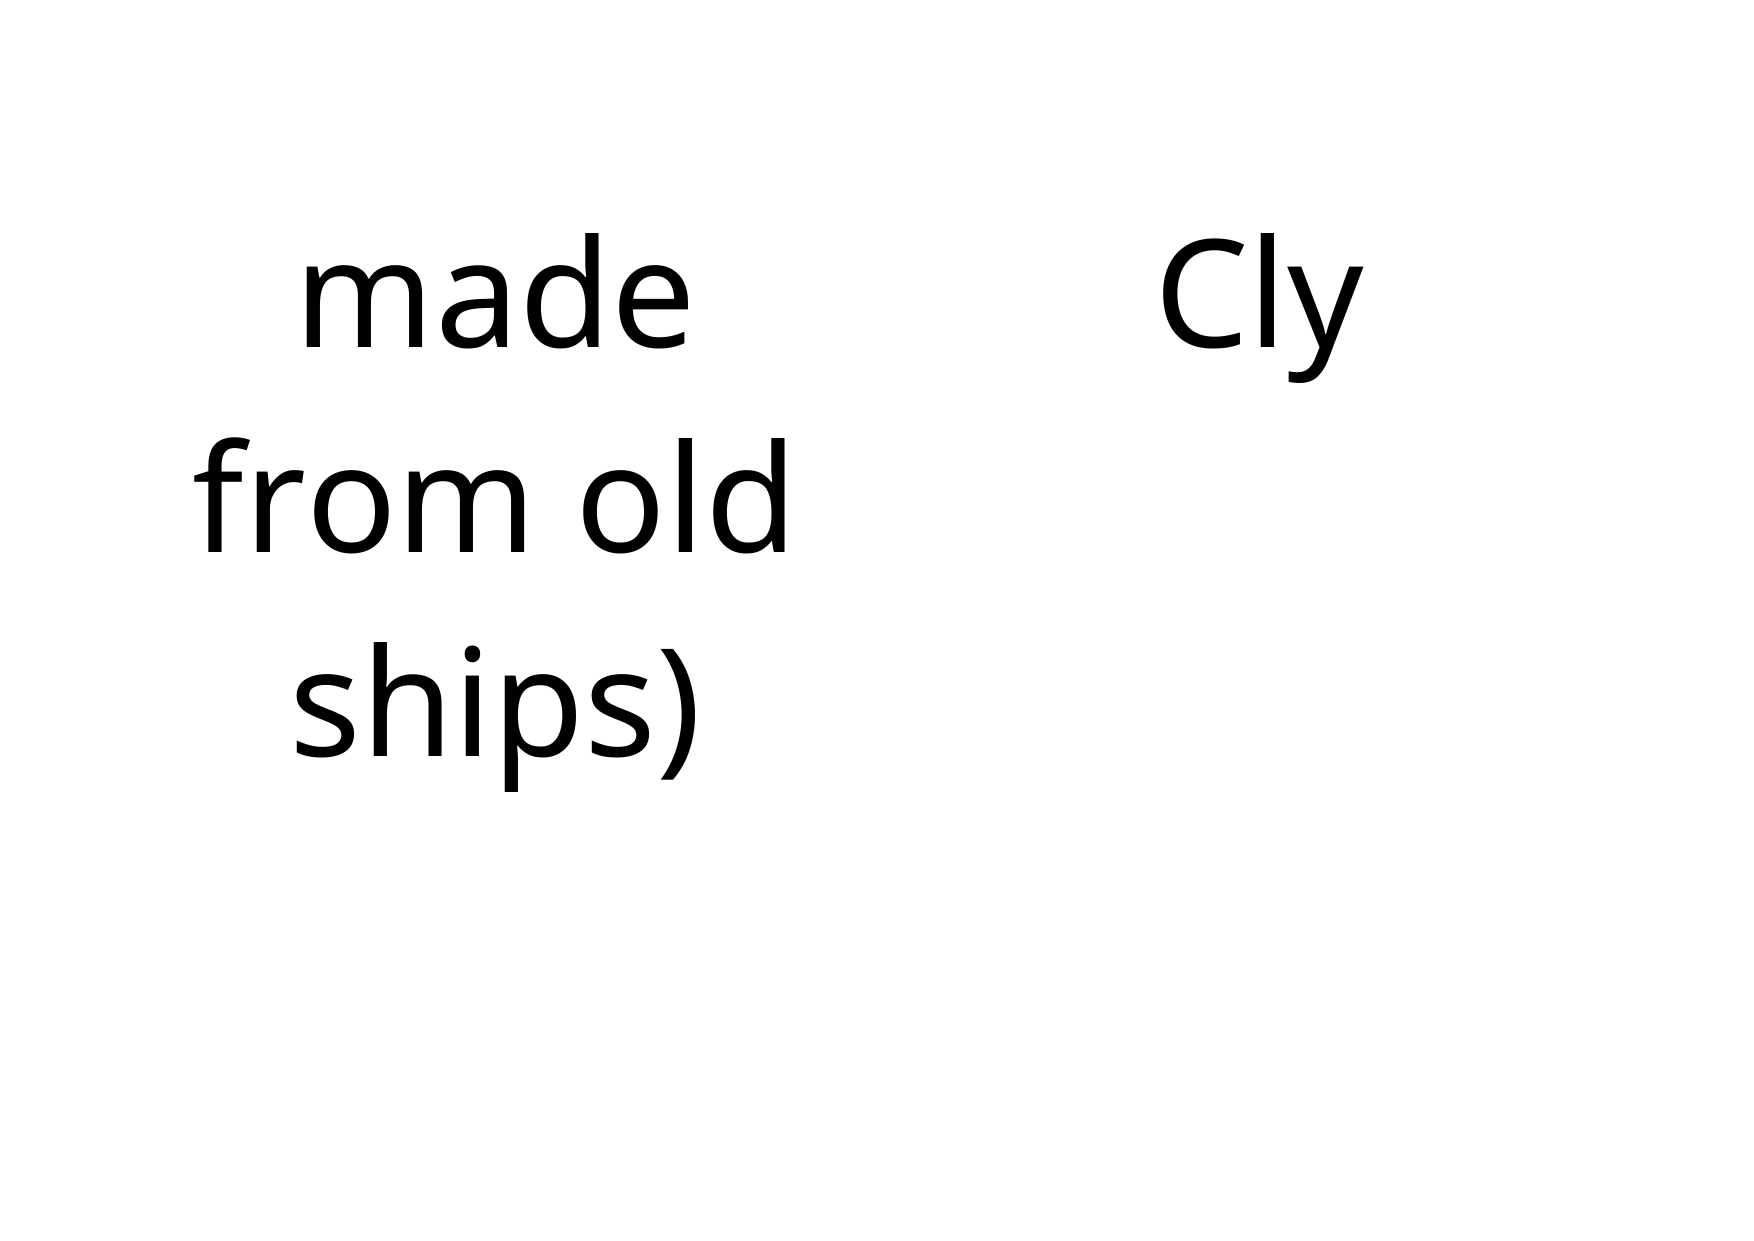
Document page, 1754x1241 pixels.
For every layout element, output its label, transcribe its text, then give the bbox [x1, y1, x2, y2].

text Hulks (prisons made from old ships) [150, 187, 840, 800]
text Cly [914, 187, 1604, 392]
